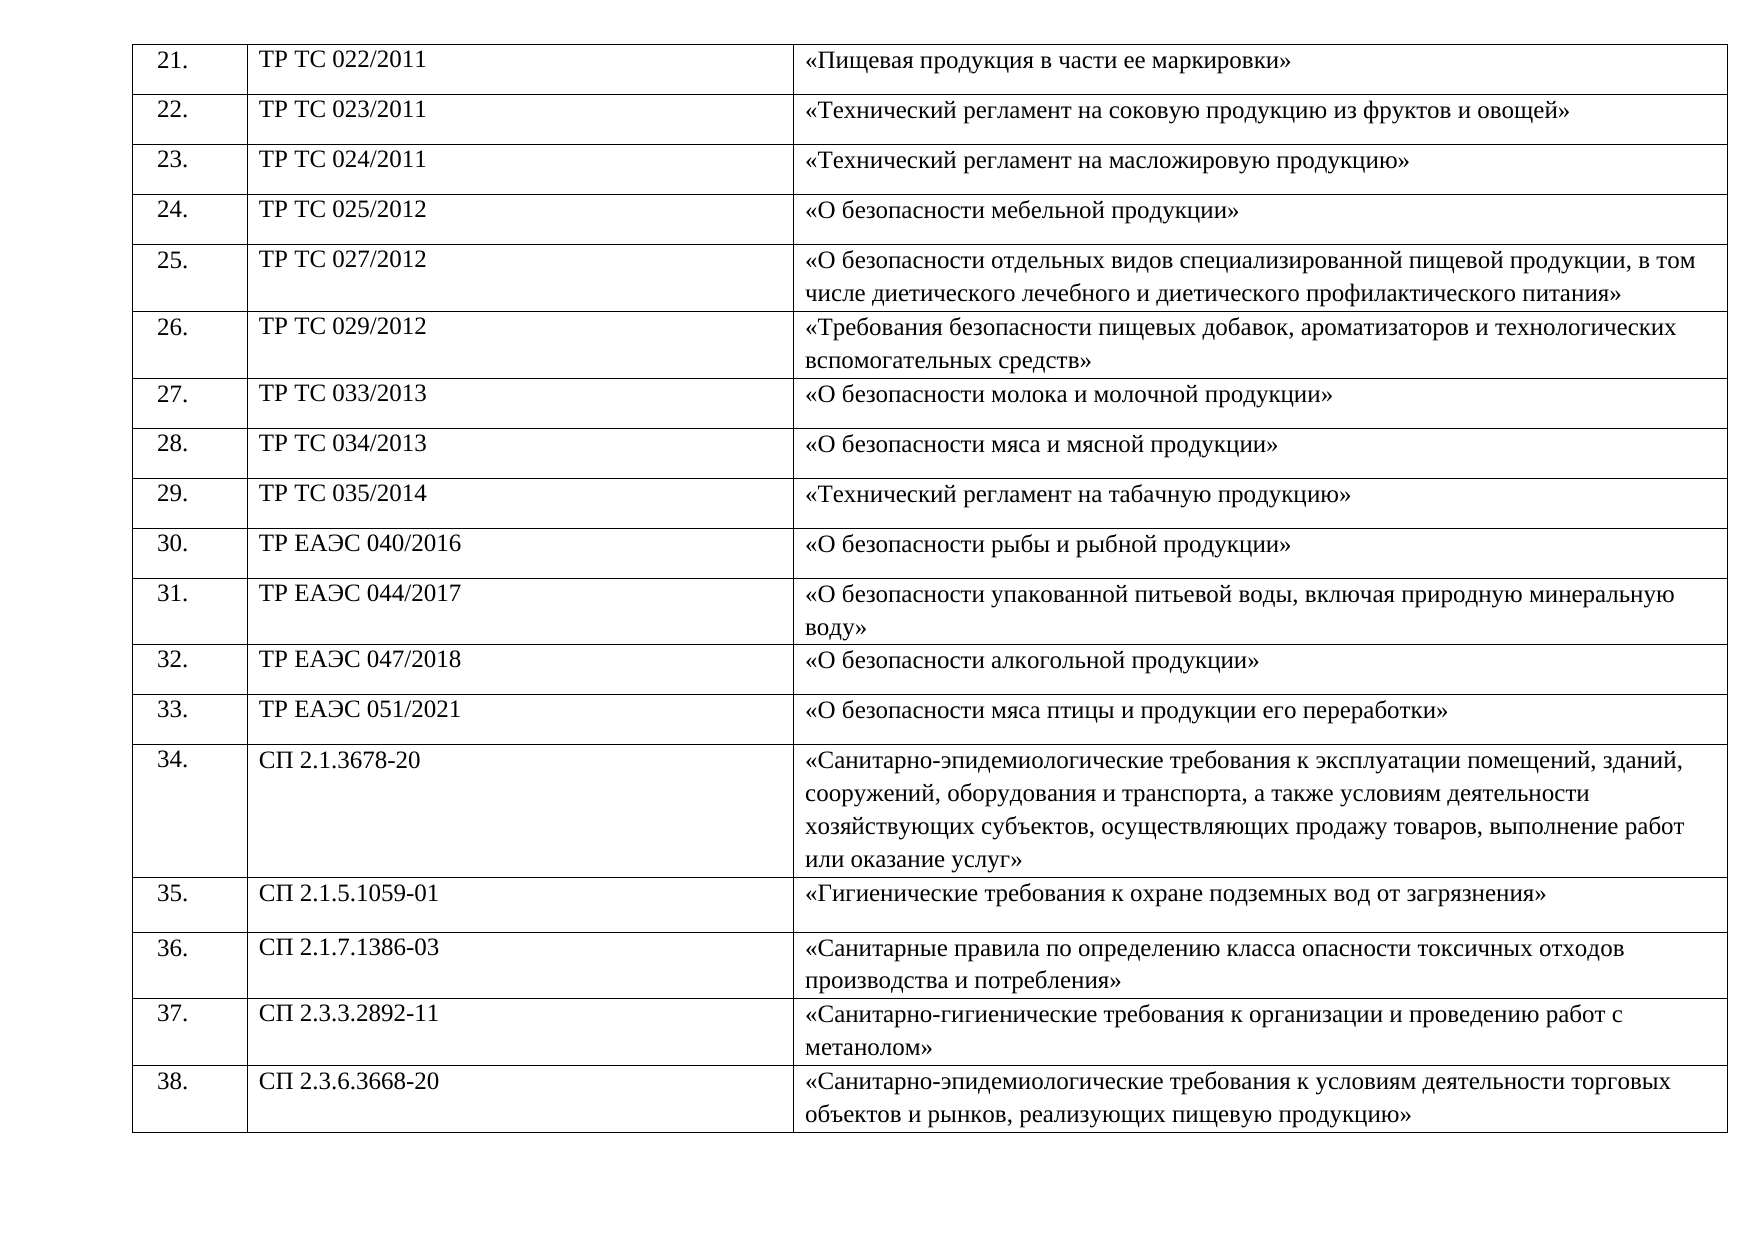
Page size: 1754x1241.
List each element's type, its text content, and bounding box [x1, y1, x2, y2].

table_cell [133, 429, 247, 478]
table_cell [133, 999, 247, 1065]
table_cell [133, 45, 247, 94]
table_cell «О безопасности мяса птицы и продукции его переработки» [794, 695, 1727, 744]
table_cell [133, 95, 247, 144]
table_cell ТР ТС 033/2013 [248, 379, 793, 428]
table_cell [133, 379, 247, 428]
table_cell «Санитарно-эпидемиологические требования к условиям деятельности торговых объектов и рынков, реализующих пищевую продукцию» [794, 1066, 1727, 1132]
table_cell [133, 312, 247, 378]
table_cell [133, 245, 247, 311]
table_cell [133, 695, 247, 744]
table_cell [133, 933, 247, 998]
table_cell ТР ЕАЭС 051/2021 [248, 695, 793, 744]
table_cell «О безопасности упакованной питьевой воды, включая природную минеральную воду» [794, 579, 1727, 644]
table_cell «Технический регламент на соковую продукцию из фруктов и овощей» [794, 95, 1727, 144]
table_cell «О безопасности алкогольной продукции» [794, 645, 1727, 694]
table_cell СП 2.1.5.1059-01 [248, 878, 793, 932]
table_cell «Санитарные правила по определению класса опасности токсичных отходов производства и потребления» [794, 933, 1727, 998]
table_cell «Санитарно-гигиенические требования к организации и проведению работ с метанолом» [794, 999, 1727, 1065]
table_cell [133, 195, 247, 244]
table_cell ТР ТС 025/2012 [248, 195, 793, 244]
table_cell [133, 878, 247, 932]
table_cell [133, 529, 247, 578]
table_cell ТР ЕАЭС 047/2018 [248, 645, 793, 694]
table_cell ТР ЕАЭС 040/2016 [248, 529, 793, 578]
table_cell «Пищевая продукция в части ее маркировки» [794, 45, 1727, 94]
table_cell [133, 1066, 247, 1132]
table_cell [133, 645, 247, 694]
table_cell «Санитарно-эпидемиологические требования к эксплуатации помещений, зданий, сооружений, оборудования и транспорта, а также условиям деятельности хозяйствующих субъектов, осуществляющих продажу товаров, выполнение работ или оказание услуг» [794, 745, 1727, 877]
table_cell «О безопасности мебельной продукции» [794, 195, 1727, 244]
table_cell ТР ТС 022/2011 [248, 45, 793, 94]
table_cell «Гигиенические требования к охране подземных вод от загрязнения» [794, 878, 1727, 932]
table_cell СП 2.3.3.2892-11 [248, 999, 793, 1065]
table_cell «Технический регламент на масложировую продукцию» [794, 145, 1727, 194]
table_cell «О безопасности мяса и мясной продукции» [794, 429, 1727, 478]
table_cell СП 2.3.6.3668-20 [248, 1066, 793, 1132]
table_cell ТР ТС 027/2012 [248, 245, 793, 311]
table_cell «Требования безопасности пищевых добавок, ароматизаторов и технологических вспомогательных средств» [794, 312, 1727, 378]
table_cell [133, 479, 247, 528]
table_cell «О безопасности молока и молочной продукции» [794, 379, 1727, 428]
table_cell [133, 579, 247, 644]
table_cell СП 2.1.3678-20 [248, 745, 793, 877]
table_cell ТР ТС 035/2014 [248, 479, 793, 528]
table_cell ТР ТС 024/2011 [248, 145, 793, 194]
table_cell СП 2.1.7.1386-03 [248, 933, 793, 998]
table_cell ТР ТС 029/2012 [248, 312, 793, 378]
table_cell «О безопасности рыбы и рыбной продукции» [794, 529, 1727, 578]
table_cell [133, 145, 247, 194]
table_cell [133, 745, 247, 877]
table_cell ТР ТС 034/2013 [248, 429, 793, 478]
table_cell ТР ЕАЭС 044/2017 [248, 579, 793, 644]
table_cell ТР ТС 023/2011 [248, 95, 793, 144]
table_cell «О безопасности отдельных видов специализированной пищевой продукции, в том числе диетического лечебного и диетического профилактического питания» [794, 245, 1727, 311]
table_cell «Технический регламент на табачную продукцию» [794, 479, 1727, 528]
